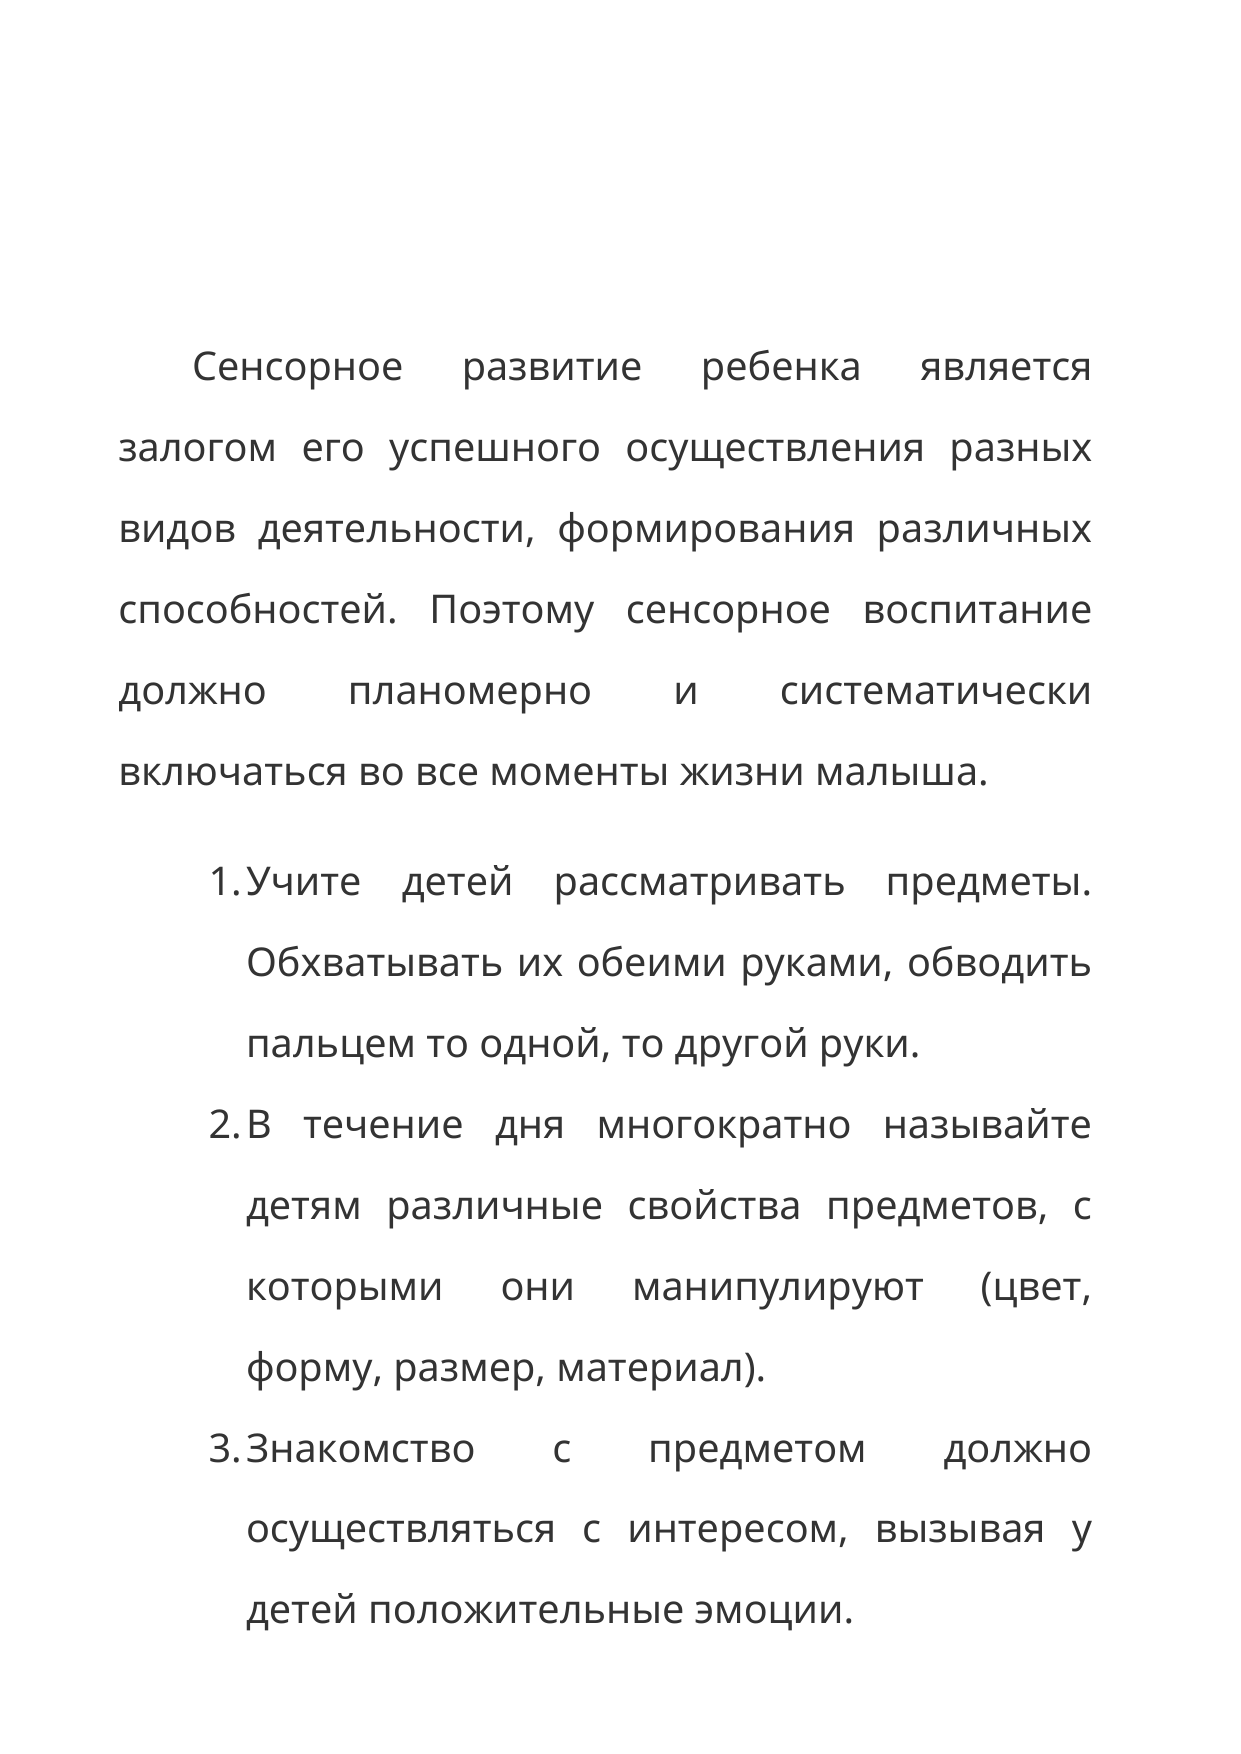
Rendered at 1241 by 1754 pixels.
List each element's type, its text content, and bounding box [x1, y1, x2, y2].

list В течение дня многократно называйте детям различные свойства предметов, с которыми они манипулируют (цвет, форму, размер, материал). [208, 1096, 1093, 1393]
list Учите детей рассматривать предметы. Обхватывать их обеими руками, обводить пальцем то одной, то другой руки. [208, 853, 1093, 1069]
text Сенсорное развитие ребенка является залогом его успешного осуществления разных видов деятельности, формирования различных способностей. Поэтому сенсорное воспитание должно планомерно и систематически включаться во все моменты жизни малыша. [118, 338, 1093, 797]
list Знакомство с предметом должно осуществляться с интересом, вызывая у детей положительные эмоции. [208, 1420, 1093, 1636]
